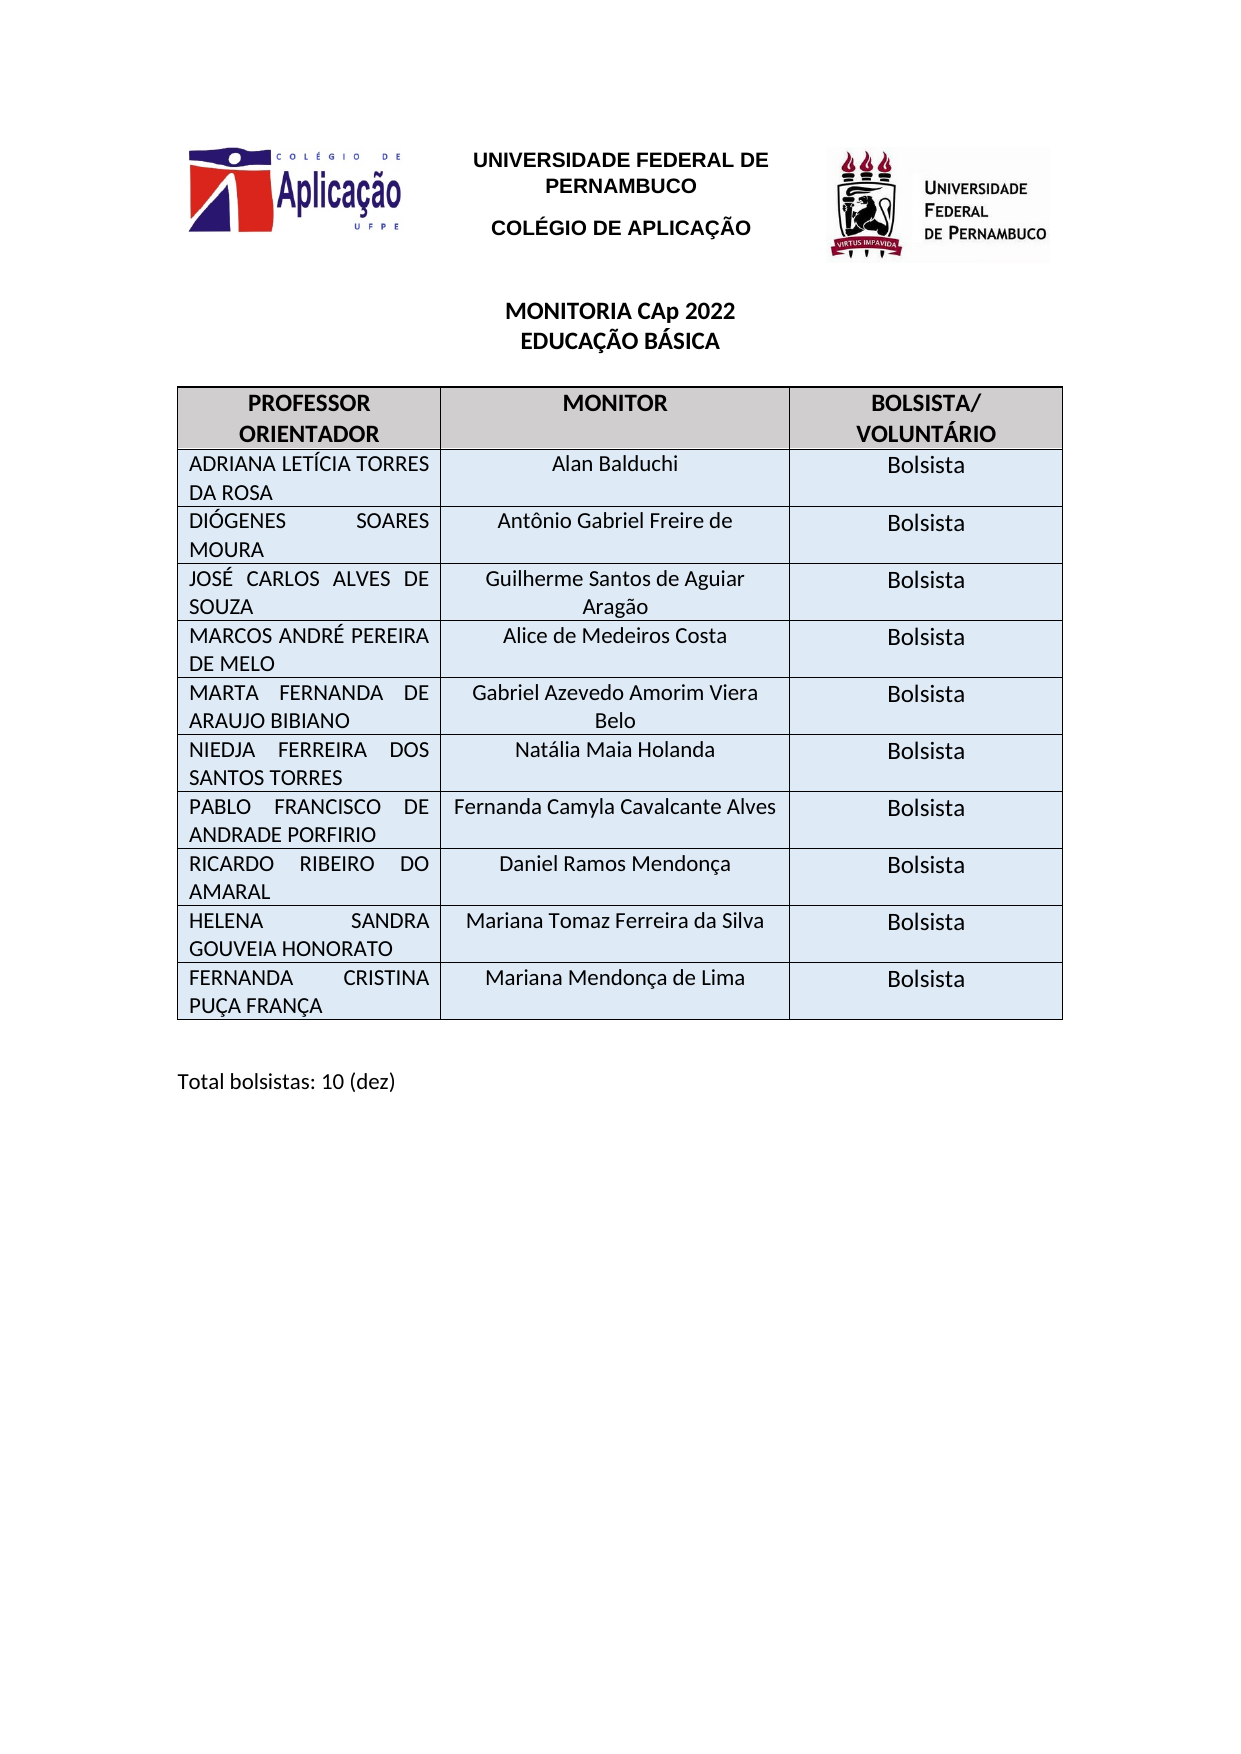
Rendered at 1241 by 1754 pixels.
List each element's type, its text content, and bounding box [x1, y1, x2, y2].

table_cell Mariana Mendonça de Lima [441, 963, 789, 1019]
table_header MONITOR [441, 388, 789, 448]
table_cell Bolsista [790, 906, 1062, 962]
table_cell Bolsista [790, 564, 1062, 620]
table_cell Natália Maia Holanda [441, 735, 789, 791]
table_cell Bolsista [790, 792, 1062, 848]
table_cell Bolsista [790, 678, 1062, 734]
table_cell Guilherme Santos de Aguiar Aragão [441, 564, 789, 620]
table_cell Bolsista [790, 849, 1062, 905]
table_cell FERNANDA CRISTINA PUÇA FRANÇA [178, 963, 440, 1019]
table_cell JOSÉ CARLOS ALVES DE SOUZA [178, 564, 440, 620]
table_cell NIEDJA FERREIRA DOS SANTOS TORRES [178, 735, 440, 791]
picture [826, 147, 1051, 263]
table_cell Daniel Ramos Mendonça [441, 849, 789, 905]
table_cell PABLO FRANCISCO DE ANDRADE PORFIRIO [178, 792, 440, 848]
table_cell Bolsista [790, 450, 1062, 506]
table_cell Bolsista [790, 621, 1062, 677]
text MONITORIA CAp 2022 [177, 295, 1063, 325]
text EDUCAÇÃO BÁSICA [177, 325, 1063, 356]
table_cell Bolsista [790, 735, 1062, 791]
table_cell HELENA SANDRA GOUVEIA HONORATO [178, 906, 440, 962]
table_cell Bolsista [790, 507, 1062, 563]
table_cell Fernanda Camyla Cavalcante Alves [441, 792, 789, 848]
table_cell ADRIANA LETÍCIA TORRES DA ROSA [178, 450, 440, 506]
table_header [814, 148, 1063, 295]
table_cell Bolsista [790, 963, 1062, 1019]
table_header BOLSISTA/VOLUNTÁRIO [790, 388, 1062, 448]
table_cell Mariana Tomaz Ferreira da Silva [441, 906, 789, 962]
text Total bolsistas: 10 (dez) [177, 1067, 1063, 1095]
table_header [177, 148, 428, 295]
table_cell MARCOS ANDRÉ PEREIRA DE MELO [178, 621, 440, 677]
table_header PROFESSOR ORIENTADOR [178, 388, 440, 448]
table_cell MARTA FERNANDA DE ARAUJO BIBIANO [178, 678, 440, 734]
table_cell DIÓGENES SOARES MOURA [178, 507, 440, 563]
picture [188, 147, 404, 234]
table_cell Alan Balduchi [441, 450, 789, 506]
table_cell Gabriel Azevedo Amorim Viera Belo [441, 678, 789, 734]
table_cell Alice de Medeiros Costa [441, 621, 789, 677]
table_header UNIVERSIDADE FEDERAL DE PERNAMBUCO COLÉGIO DE APLICAÇÃO [429, 148, 813, 295]
table_cell RICARDO RIBEIRO DO AMARAL [178, 849, 440, 905]
table_cell Antônio Gabriel Freire de [441, 507, 789, 563]
